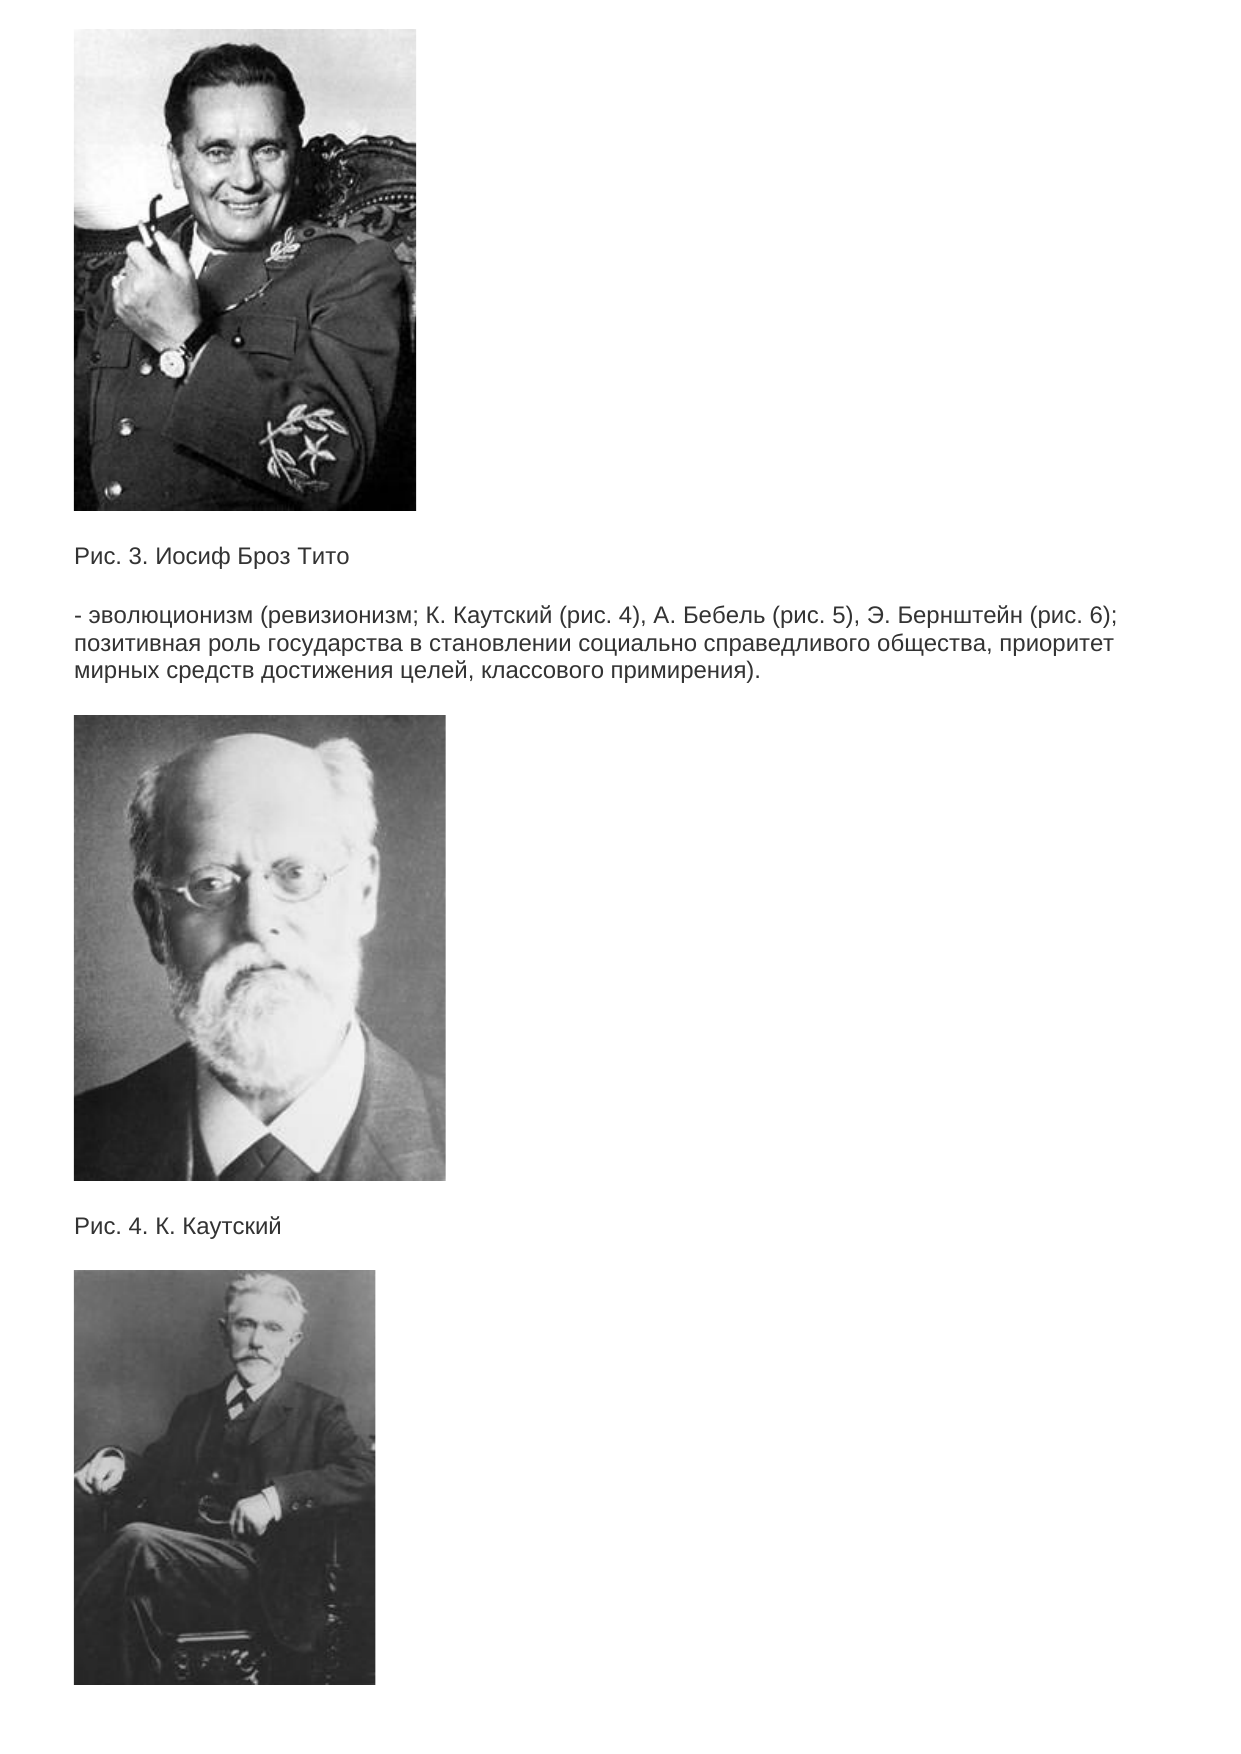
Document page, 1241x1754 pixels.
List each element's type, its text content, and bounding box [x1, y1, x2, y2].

text Рис. 4. К. Каутский [74, 1212, 1152, 1239]
picture [73, 1270, 376, 1685]
text Рис. 3. Иосиф Броз Тито [74, 542, 1152, 570]
text - эволюционизм (ревизионизм; К. Каутский (рис. 4), А. Бебель (рис. 5), Э. Бернштейн (рис. 6); позитивная роль государства в становлении социально справедливого общества, приоритет мирных средств достижения целей, классового примирения). [74, 601, 1152, 684]
picture [73, 715, 446, 1181]
picture [73, 29, 417, 511]
